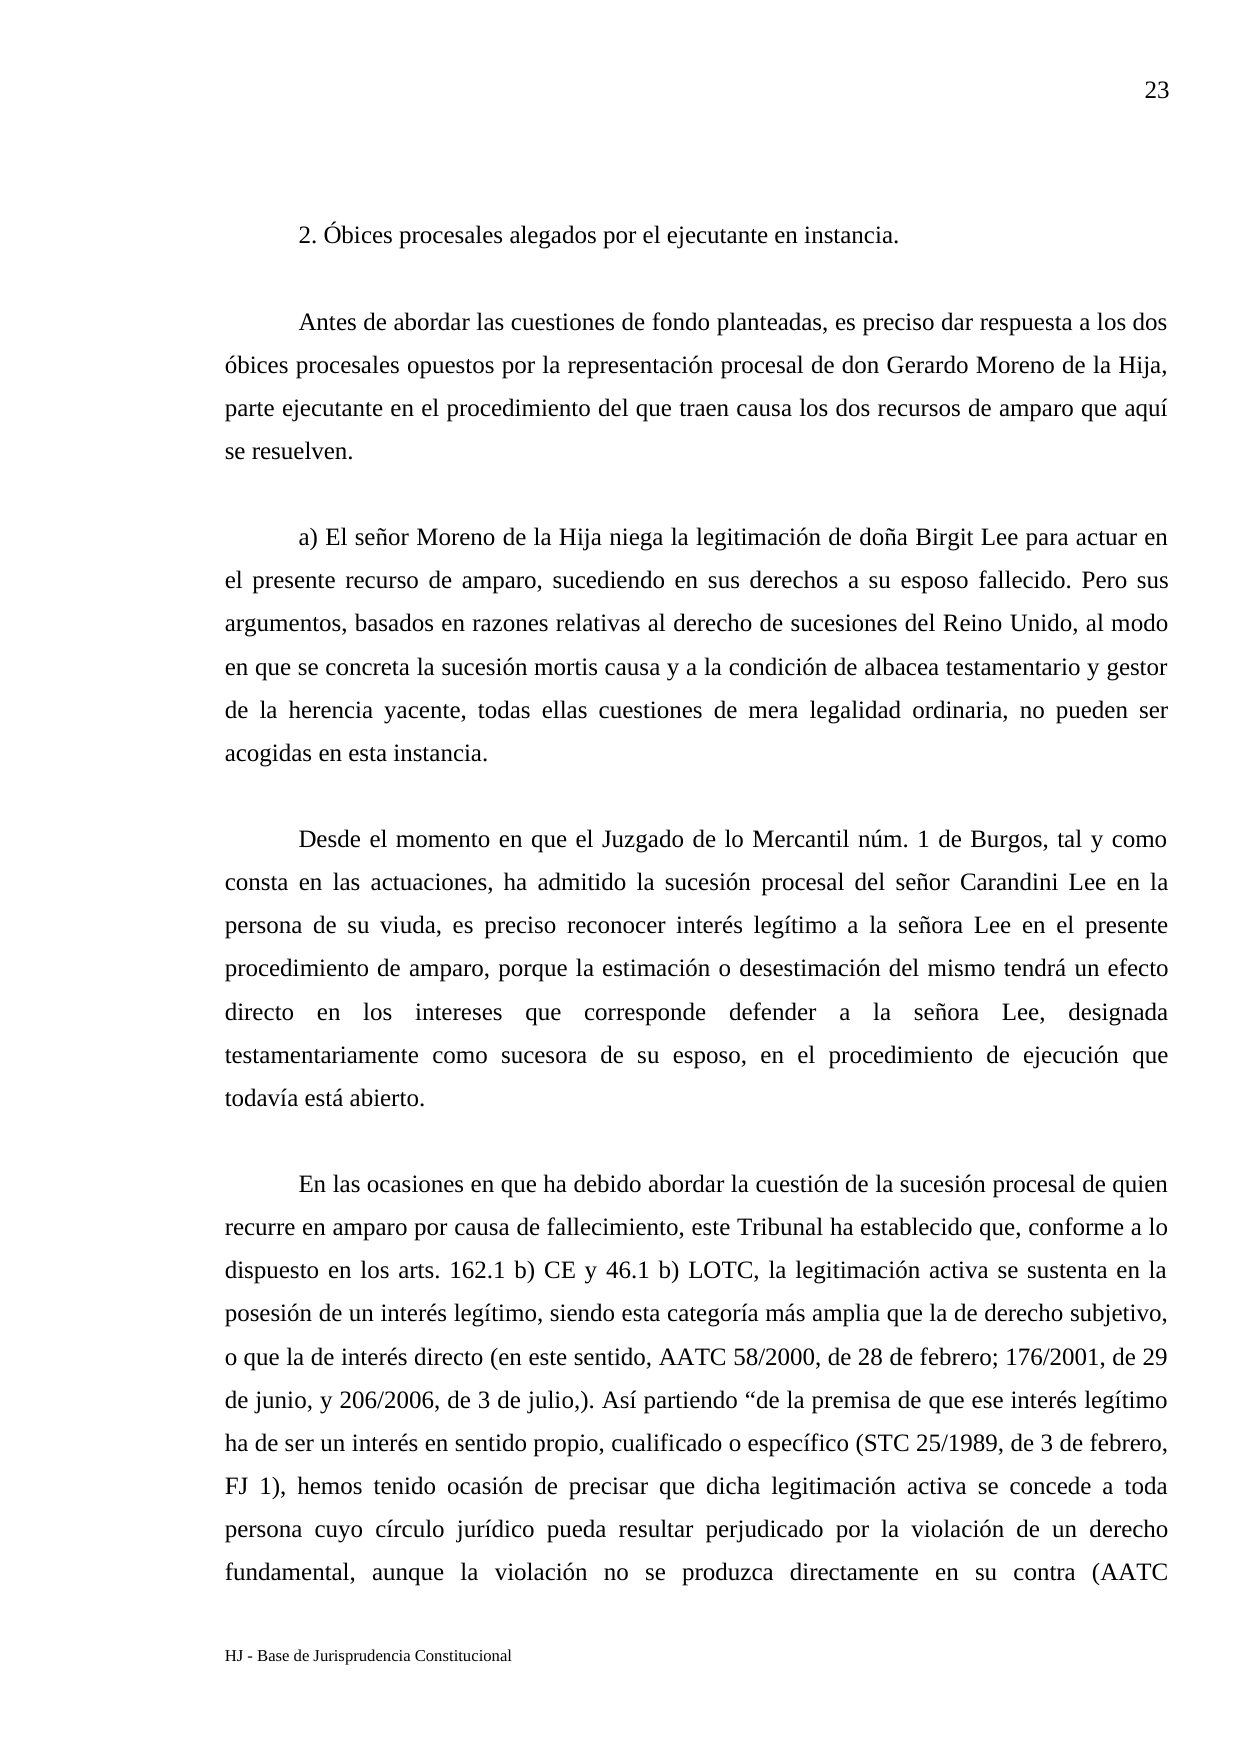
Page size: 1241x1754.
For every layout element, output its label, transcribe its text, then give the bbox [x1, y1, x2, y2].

text a) El señor Moreno de la Hija niega la legitimación de doña Birgit Lee para actuar en el presente recurso de amparo, sucediendo en sus derechos a su esposo fallecido. Pero sus argumentos, basados en razones relativas al derecho de sucesiones del Reino Unido, al modo en que se concreta la sucesión mortis causa y a la condición de albacea testamentario y gestor de la herencia yacente, todas ellas cuestiones de mera legalidad ordinaria, no pueden ser acogidas en esta instancia. [224, 522, 1169, 767]
text 2. Óbices procesales alegados por el ejecutante en instancia. [224, 220, 1169, 249]
text Desde el momento en que el Juzgado de lo Mercantil núm. 1 de Burgos, tal y como consta en las actuaciones, ha admitido la sucesión procesal del señor Carandini Lee en la persona de su viuda, es preciso reconocer interés legítimo a la señora Lee en el presente procedimiento de amparo, porque la estimación o desestimación del mismo tendrá un efecto directo en los intereses que corresponde defender a la señora Lee, designada testamentariamente como sucesora de su esposo, en el procedimiento de ejecución que todavía está abierto. [224, 824, 1169, 1112]
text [224, 1169, 1169, 1586]
text Antes de abordar las cuestiones de fondo planteadas, es preciso dar respuesta a los dos óbices procesales opuestos por la representación procesal de don Gerardo Moreno de la Hija, parte ejecutante en el procedimiento del que traen causa los dos recursos de amparo que aquí se resuelven. [224, 307, 1169, 465]
